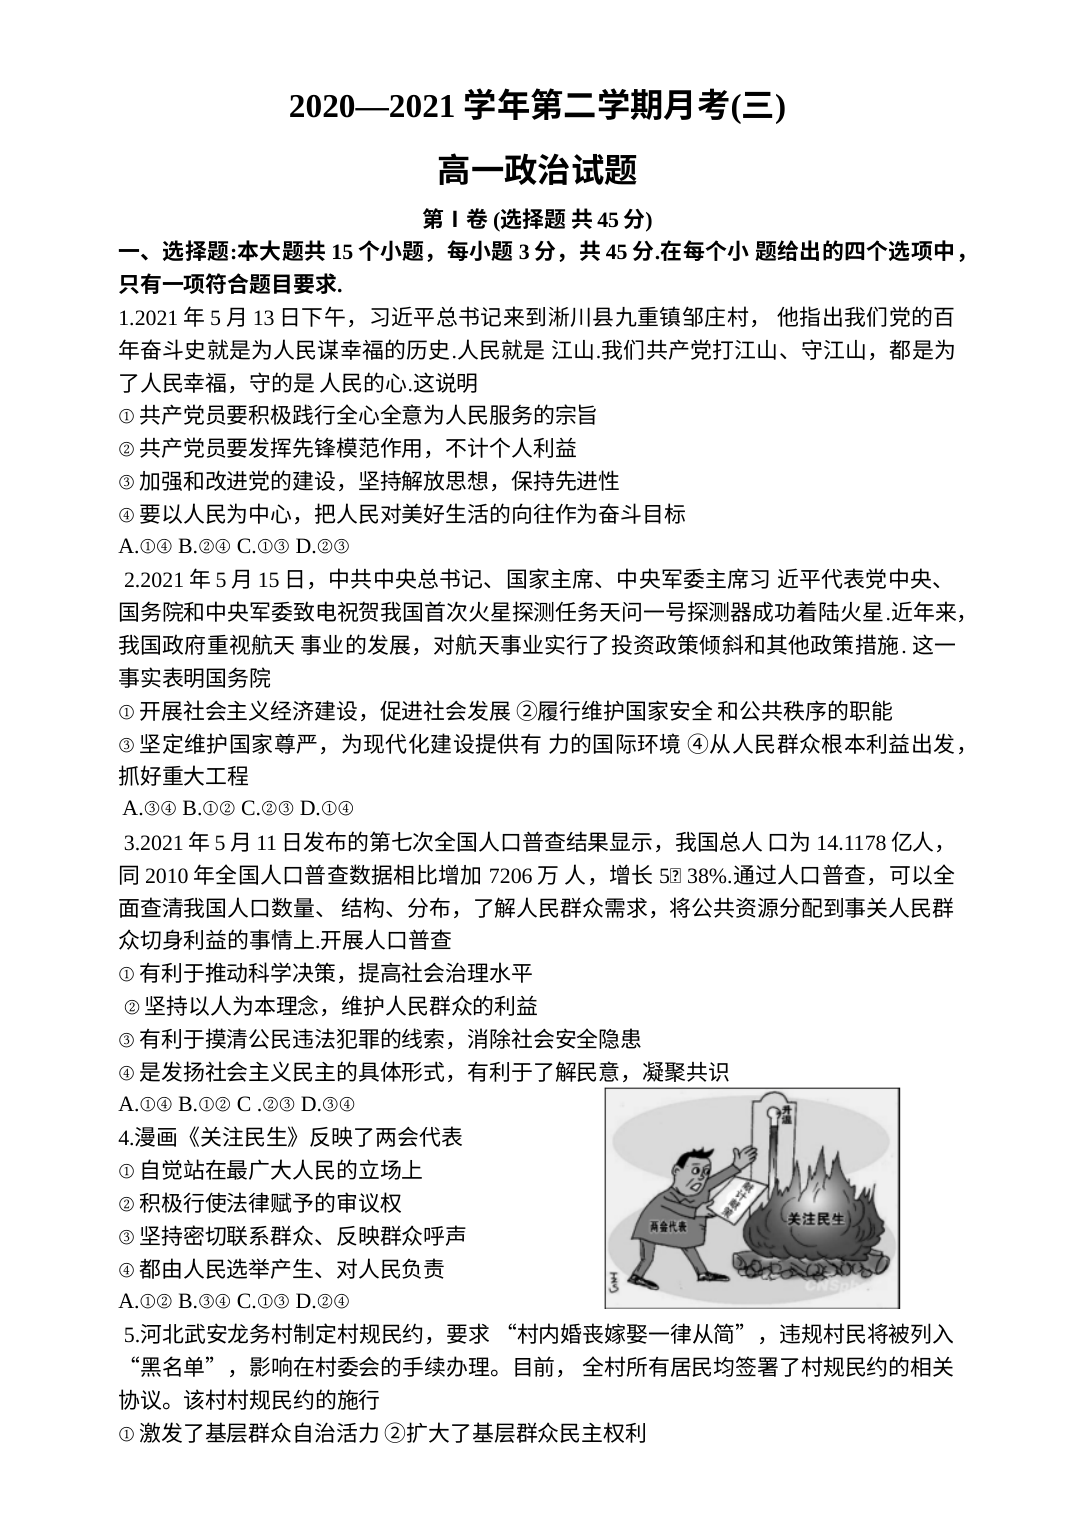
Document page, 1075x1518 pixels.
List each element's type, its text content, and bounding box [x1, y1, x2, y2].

text 1.2021年5月13日下午，习近平总书记来到淅川县九重镇邹庄村， 他指出我们党的百年奋斗史就是为人民谋幸福的历史.人民就是 江山.我们共产党打江山、守江山，都是为了人民幸福，守的是 人民的心.这说明 [118, 299, 957, 398]
text A.①④ B.①② C .②③ D.③④ [118, 1087, 957, 1120]
text 4.漫画《关注民生》反映了两会代表 [118, 1120, 957, 1153]
text ④是发扬社会主义民主的具体形式，有利于了解民意，凝聚共识 [118, 1054, 957, 1087]
text 第Ⅰ卷 (选择题 共45分) [118, 201, 957, 234]
text ①自觉站在最广大人民的立场上 [118, 1153, 957, 1185]
text ③加强和改进党的建设，坚持解放思想，保持先进性 [118, 463, 957, 496]
text ③有利于摸清公民违法犯罪的线索，消除社会安全隐患 [118, 1021, 957, 1054]
text 5.河北武安龙务村制定村规民约，要求 “村内婚丧嫁娶一律从简”，违规村民将被列入 “黑名单”，影响在村委会的手续办理。目前， 全村所有居民均签署了村规民约的相关协议。该村村规民约的施行 [118, 1317, 957, 1415]
text ①共产党员要积极践行全心全意为人民服务的宗旨 [118, 398, 957, 431]
text 一、选择题:本大题共15个小题，每小题3分，共45分.在每个小 题给出的四个选项中，只有一项符合题目要求. [118, 234, 957, 299]
text 2020—2021 学年第二学期月考(三) [118, 70, 957, 135]
text ②积极行使法律赋予的审议权 [118, 1185, 957, 1218]
text ①激发了基层群众自治活力 ②扩大了基层群众民主权利 [118, 1415, 957, 1448]
text A.①④ B.②④ C.①③ D.②③ [118, 529, 957, 562]
text ③坚持密切联系群众、反映群众呼声 [118, 1218, 957, 1251]
text ④都由人民选举产生、对人民负责 [118, 1251, 957, 1284]
text ①有利于推动科学决策，提高社会治理水平 [118, 956, 957, 988]
text A.③④ B.①② C.②③ D.①④ [118, 792, 957, 824]
text ①开展社会主义经济建设，促进社会发展 ②履行维护国家安全 和公共秩序的职能 [118, 693, 957, 726]
text 高一政治试题 [118, 135, 957, 201]
text ②共产党员要发挥先锋模范作用，不计个人利益 [118, 431, 957, 463]
text ②坚持以人为本理念，维护人民群众的利益 [118, 988, 957, 1021]
text ④要以人民为中心，把人民对美好生活的向往作为奋斗目标 [118, 496, 957, 529]
text A.①② B.③④ C.①③ D.②④ [118, 1284, 957, 1317]
text 2.2021年5月15日，中共中央总书记、国家主席、中央军委主席习 近平代表党中央、国务院和中央军委致电祝贺我国首次火星探测任务天问一号探测器成功着陆火星.近年来，我国政府重视航天 事业的发展，对航天事业实行了投资政策倾斜和其他政策措施. 这一事实表明国务院 [118, 562, 957, 693]
text ③坚定维护国家尊严，为现代化建设提供有 力的国际环境 ④从人民群众根本利益出发，抓好重大工程 [118, 726, 957, 792]
text 3.2021年5月11日发布的第七次全国人口普查结果显示，我国总人 口为14.1178亿人，同2010年全国人口普查数据相比增加7206万 人，增长5􀆰 38%.通过人口普查，可以全面查清我国人口数量、 结构、分布，了解人民群众需求，将公共资源分配到事关人民群 众切身利益的事情上.开展人口普查 [118, 824, 957, 956]
